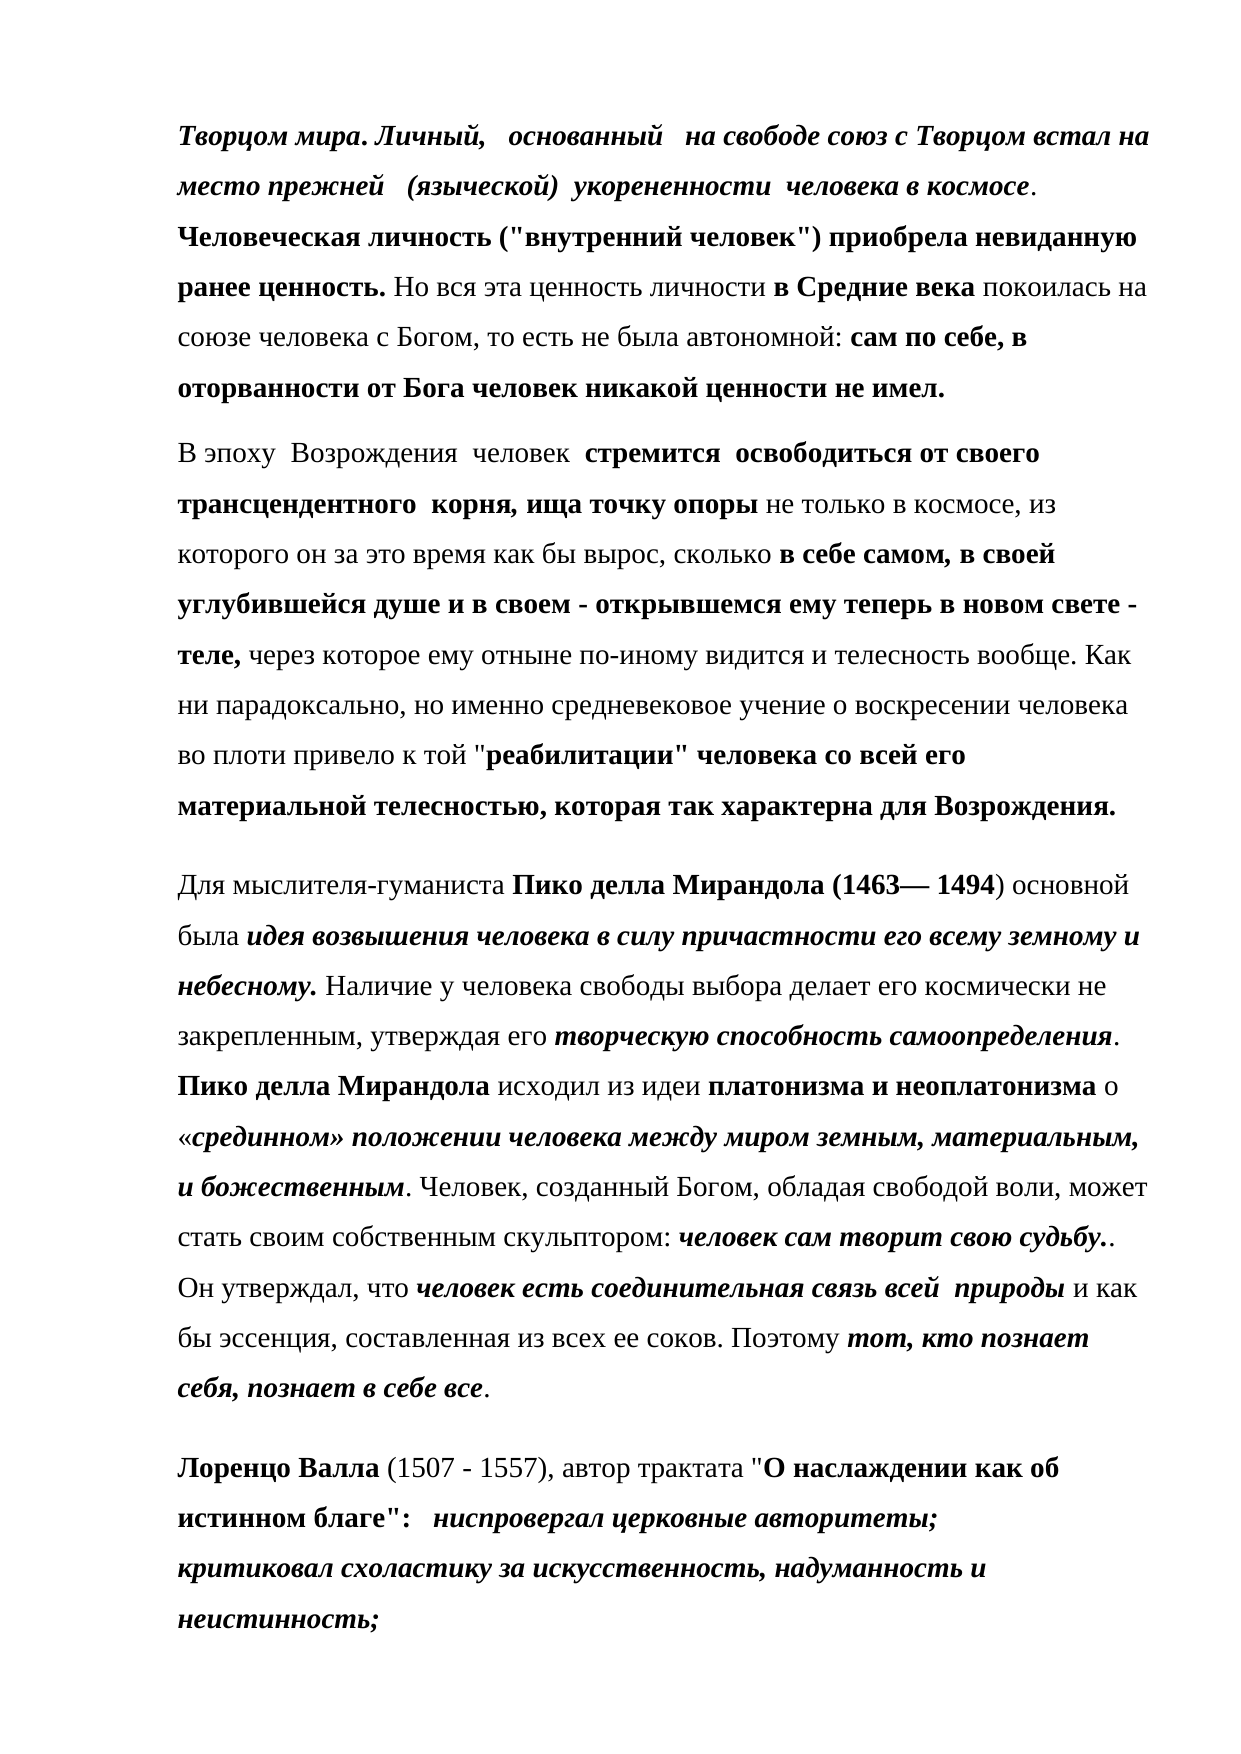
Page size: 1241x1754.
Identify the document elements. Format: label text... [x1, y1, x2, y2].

text В эпоху Возрождения человек стремится освободиться от своего трансцендентного корня, ища точку опоры не только в космосе, из которого он за это время как бы вырос, сколько в себе самом, в своей углубившейся душе и в своем - открывшемся ему теперь в новом свете - теле, через которое ему отныне по-иному видится и телесность вообще. Как ни парадоксально, но именно средневековое учение о воскресении человека во плоти привело к той "реабилитации" человека со всей его материальной телесностью, которая так характерна для Возрождения. [177, 436, 1152, 821]
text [177, 1450, 1152, 1634]
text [177, 118, 1152, 403]
text Для мыслителя-гуманиста Пико делла Мирандола (1463— 1494) основной была идея возвышения человека в силу причастности его всему земному и небесному. Наличие у человека свободы выбора делает его космически не закрепленным, утверждая его творческую способность самоопределения. Пико делла Мирандола исходил из идеи платонизма и неоплатонизма о «срединном» положении человека между миром земным, материальным, и божественным. Человек, созданный Богом, обладая свободой воли, может стать своим собственным скульптором: человек сам творит свою судьбу.. Он утверждал, что человек есть соединительная связь всей природы и как бы эссенция, составленная из всех ее соков. Поэтому тот, кто познает себя, познает в себе все. [177, 867, 1152, 1404]
